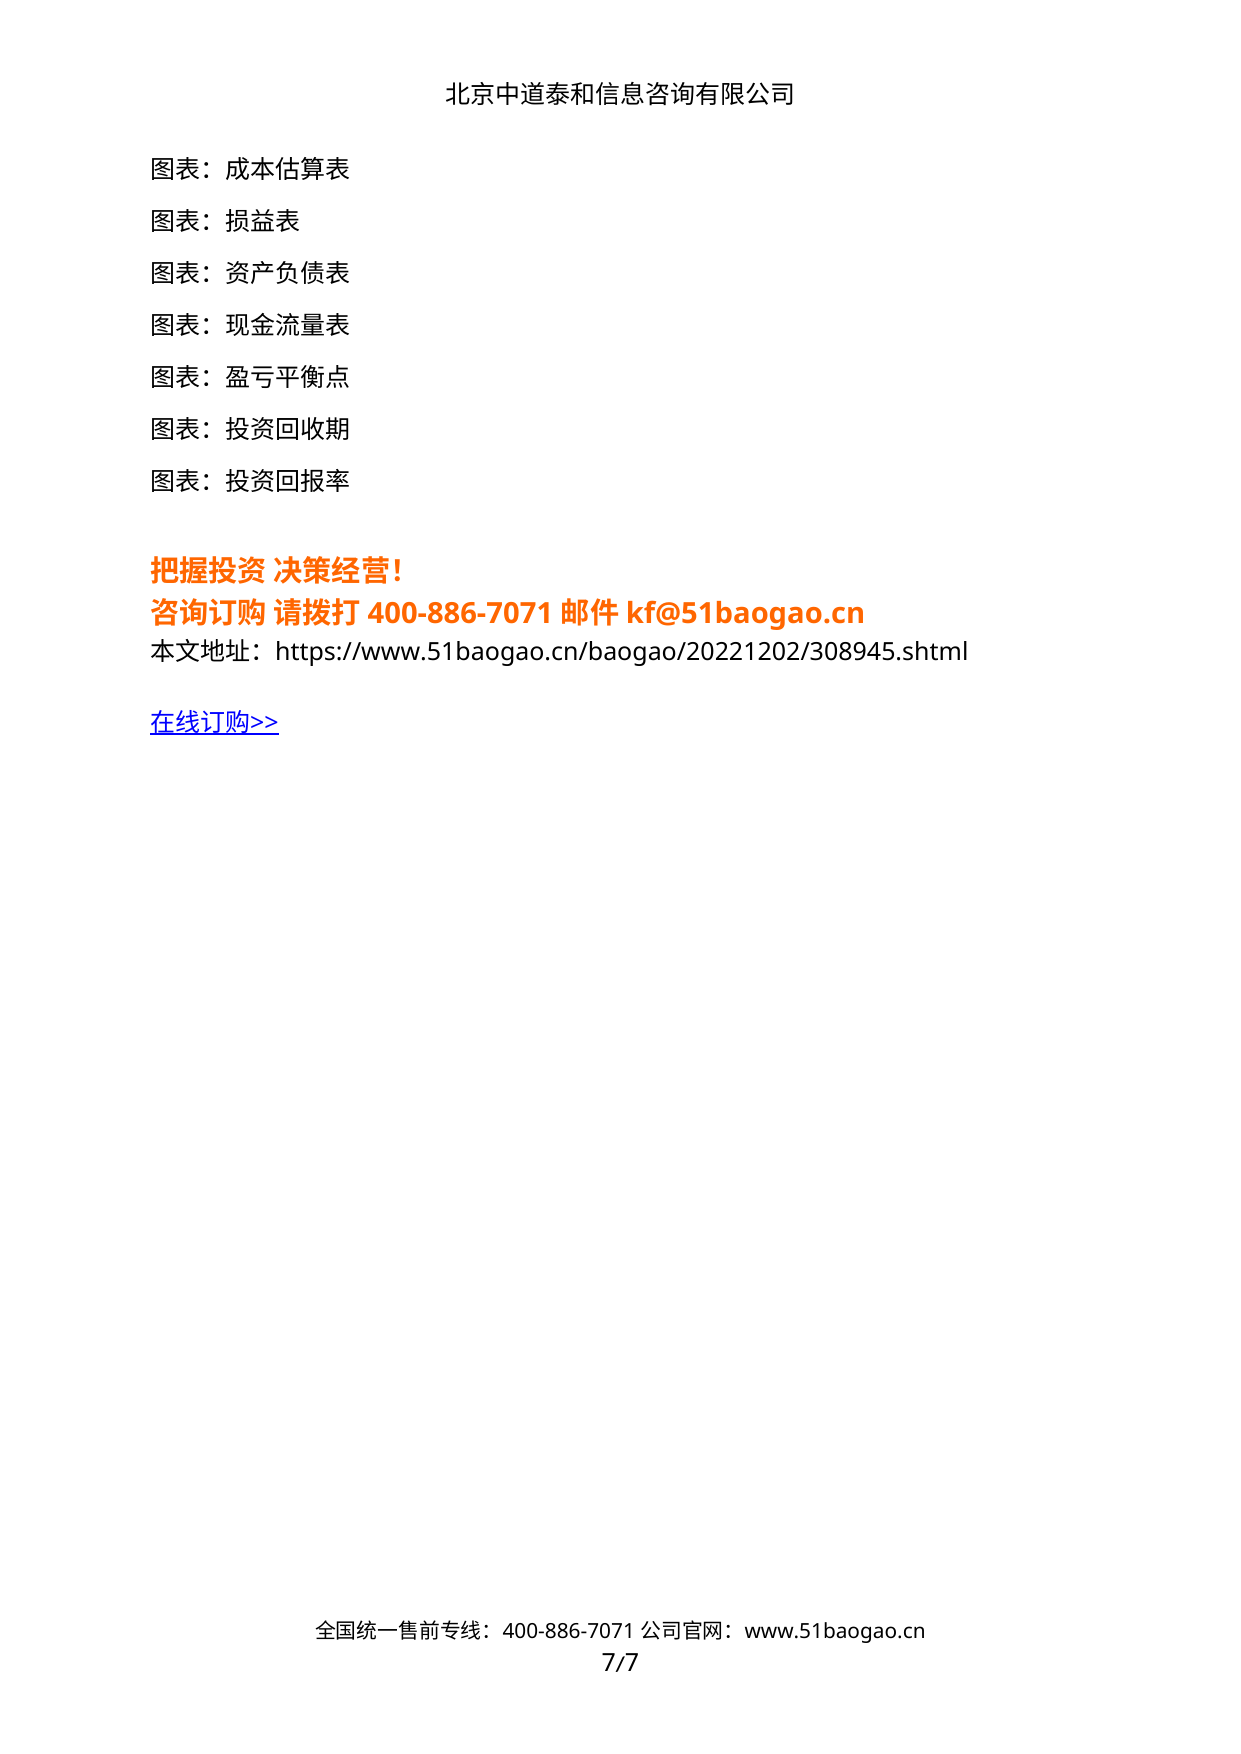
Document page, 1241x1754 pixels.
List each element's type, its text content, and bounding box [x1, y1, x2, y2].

text 图表：成本估算表 [150, 150, 1090, 186]
text 在线订购>> [150, 668, 1090, 738]
text 图表：现金流量表 [150, 306, 1090, 342]
text 图表：损益表 [150, 202, 1090, 238]
text 图表：投资回报率 [150, 461, 1090, 497]
text 图表：盈亏平衡点 [150, 357, 1090, 394]
text 把握投资 决策经营！咨询订购 请拨打 400-886-7071 邮件 kf@51baogao.cn本文地址：https://www.51baogao.cn/baogao/20221202/308945.shtml [150, 513, 1090, 668]
text 图表：投资回收期 [150, 409, 1090, 446]
text 图表：资产负债表 [150, 254, 1090, 290]
